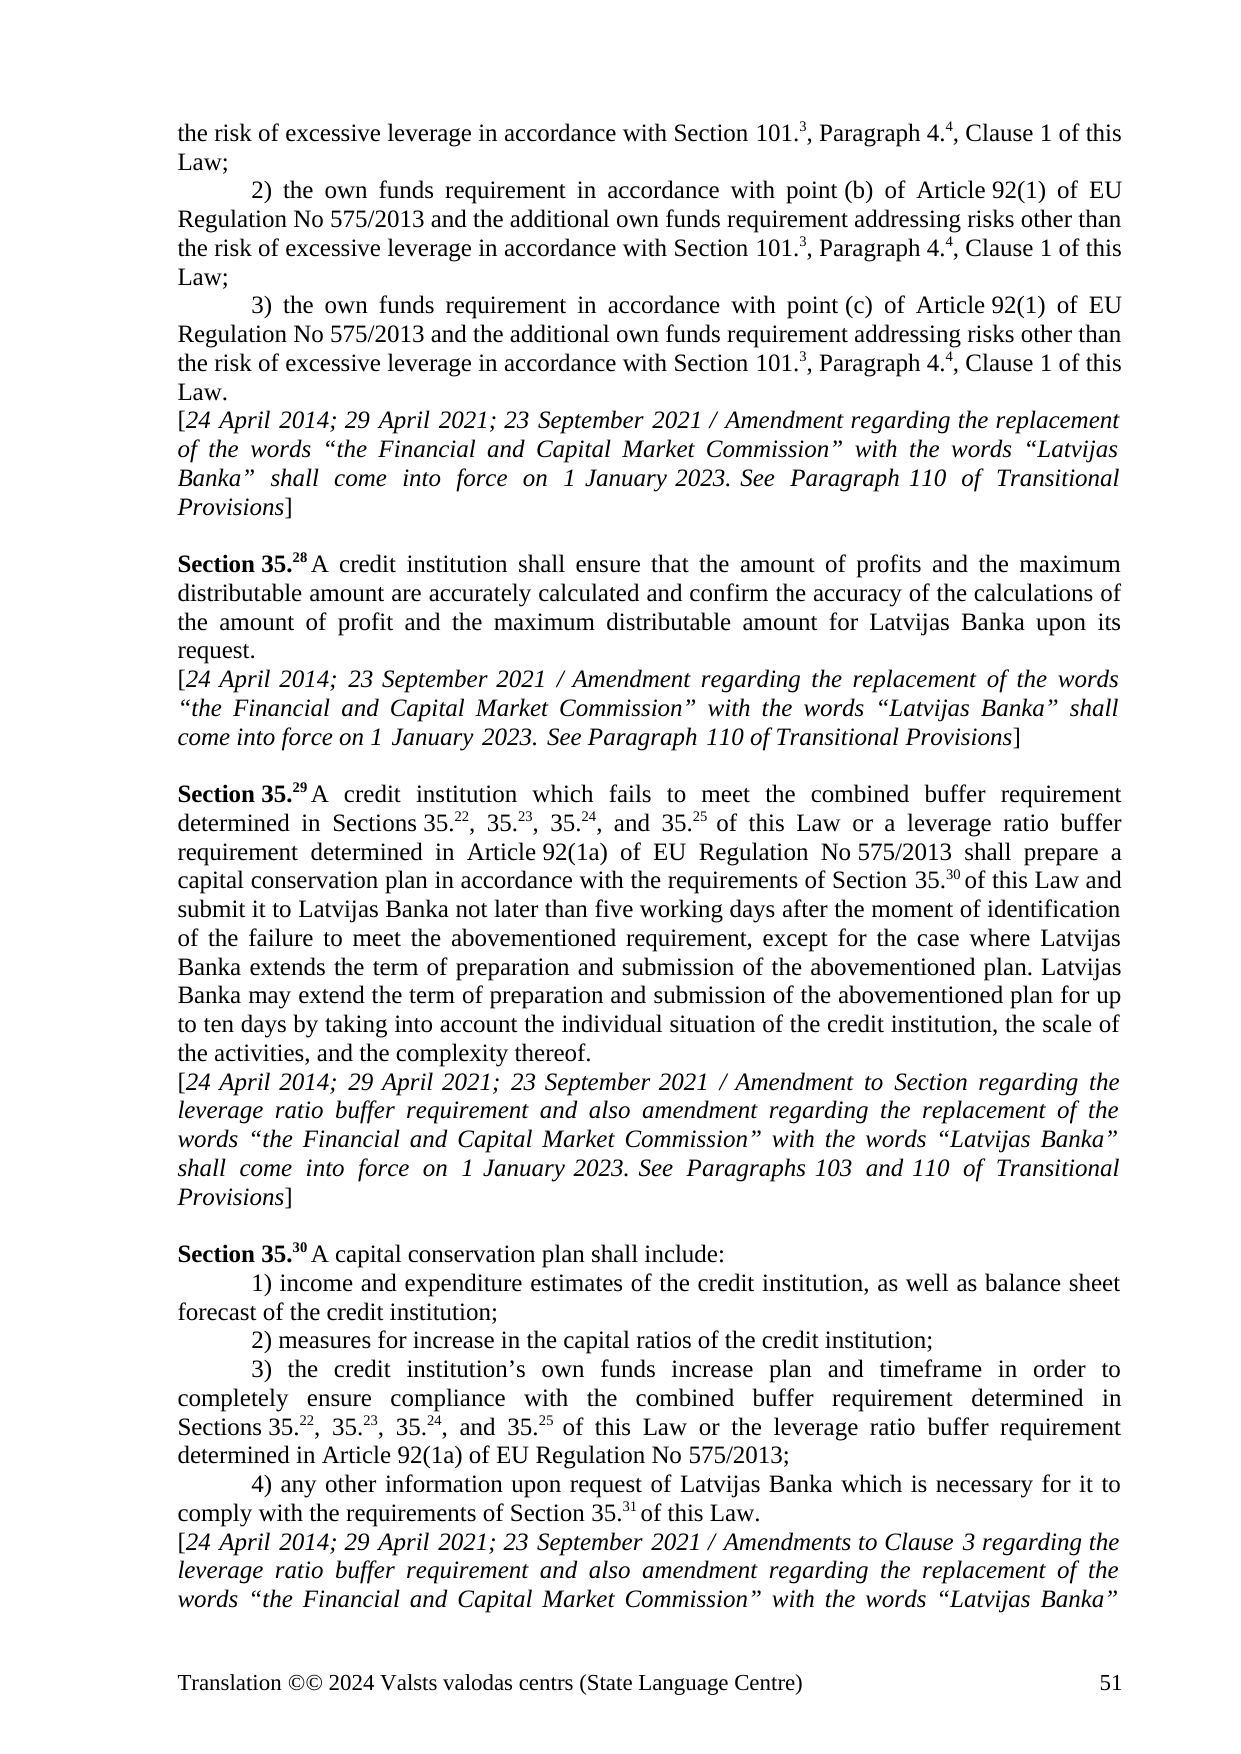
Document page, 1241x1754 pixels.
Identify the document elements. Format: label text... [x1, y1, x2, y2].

text Section 35.29 A credit institution which fails to meet the combined buffer requirement determined in Sections 35.22, 35.23, 35.24, and 35.25 of this Law or a leverage ratio buffer requirement determined in Article 92(1a) of EU Regulation No 575/2013 shall prepare a capital conservation plan in accordance with the requirements of Section 35.30 of this Law and submit it to Latvijas Banka not later than five working days after the moment of identification of the failure to meet the abovementioned requirement, except for the case where Latvijas Banka extends the term of preparation and submission of the abovementioned plan. Latvijas Banka may extend the term of preparation and submission of the abovementioned plan for up to ten days by taking into account the individual situation of the credit institution, the scale of the activities, and the complexity thereof. [177, 779, 1122, 1067]
text 4) any other information upon request of Latvijas Banka which is necessary for it to comply with the requirements of Section 35.31 of this Law. [177, 1469, 1122, 1527]
text [24 April 2014; 29 April 2021; 23 September 2021 / Amendment regarding the replacement of the words “the Financial and Capital Market Commission” with the words “Latvijas Banka” shall come into force on 1 January 2023. See Paragraph 110 of Transitional Provisions] [177, 406, 1122, 521]
text Section 35.30 A capital conservation plan shall include: [177, 1239, 1122, 1268]
text 3) the credit institution’s own funds increase plan and timeframe in order to completely ensure compliance with the combined buffer requirement determined in Sections 35.22, 35.23, 35.24, and 35.25 of this Law or the leverage ratio buffer requirement determined in Article 92(1a) of EU Regulation No 575/2013; [177, 1354, 1122, 1469]
text [24 April 2014; 23 September 2021 / Amendment regarding the replacement of the words “the Financial and Capital Market Commission” with the words “Latvijas Banka” shall come into force on 1 January 2023. See Paragraph 110 of Transitional Provisions] [177, 664, 1122, 751]
text 2) the own funds requirement in accordance with point (b) of Article 92(1) of EU Regulation No 575/2013 and the additional own funds requirement addressing risks other than the risk of excessive leverage in accordance with Section 101.3, Paragraph 4.4, Clause 1 of this Law; [177, 176, 1122, 291]
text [177, 1527, 1122, 1613]
text 3) the own funds requirement in accordance with point (c) of Article 92(1) of EU Regulation No 575/2013 and the additional own funds requirement addressing risks other than the risk of excessive leverage in accordance with Section 101.3, Paragraph 4.4, Clause 1 of this Law. [177, 291, 1122, 406]
text 1) income and expenditure estimates of the credit institution, as well as balance sheet forecast of the credit institution; [177, 1268, 1122, 1326]
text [177, 118, 1122, 176]
text 2) measures for increase in the capital ratios of the credit institution; [177, 1326, 1122, 1354]
text [24 April 2014; 29 April 2021; 23 September 2021 / Amendment to Section regarding the leverage ratio buffer requirement and also amendment regarding the replacement of the words “the Financial and Capital Market Commission” with the words “Latvijas Banka” shall come into force on 1 January 2023. See Paragraphs 103 and 110 of Transitional Provisions] [177, 1067, 1122, 1211]
text Section 35.28 A credit institution shall ensure that the amount of profits and the maximum distributable amount are accurately calculated and confirm the accuracy of the calculations of the amount of profit and the maximum distributable amount for Latvijas Banka upon its request. [177, 549, 1122, 664]
